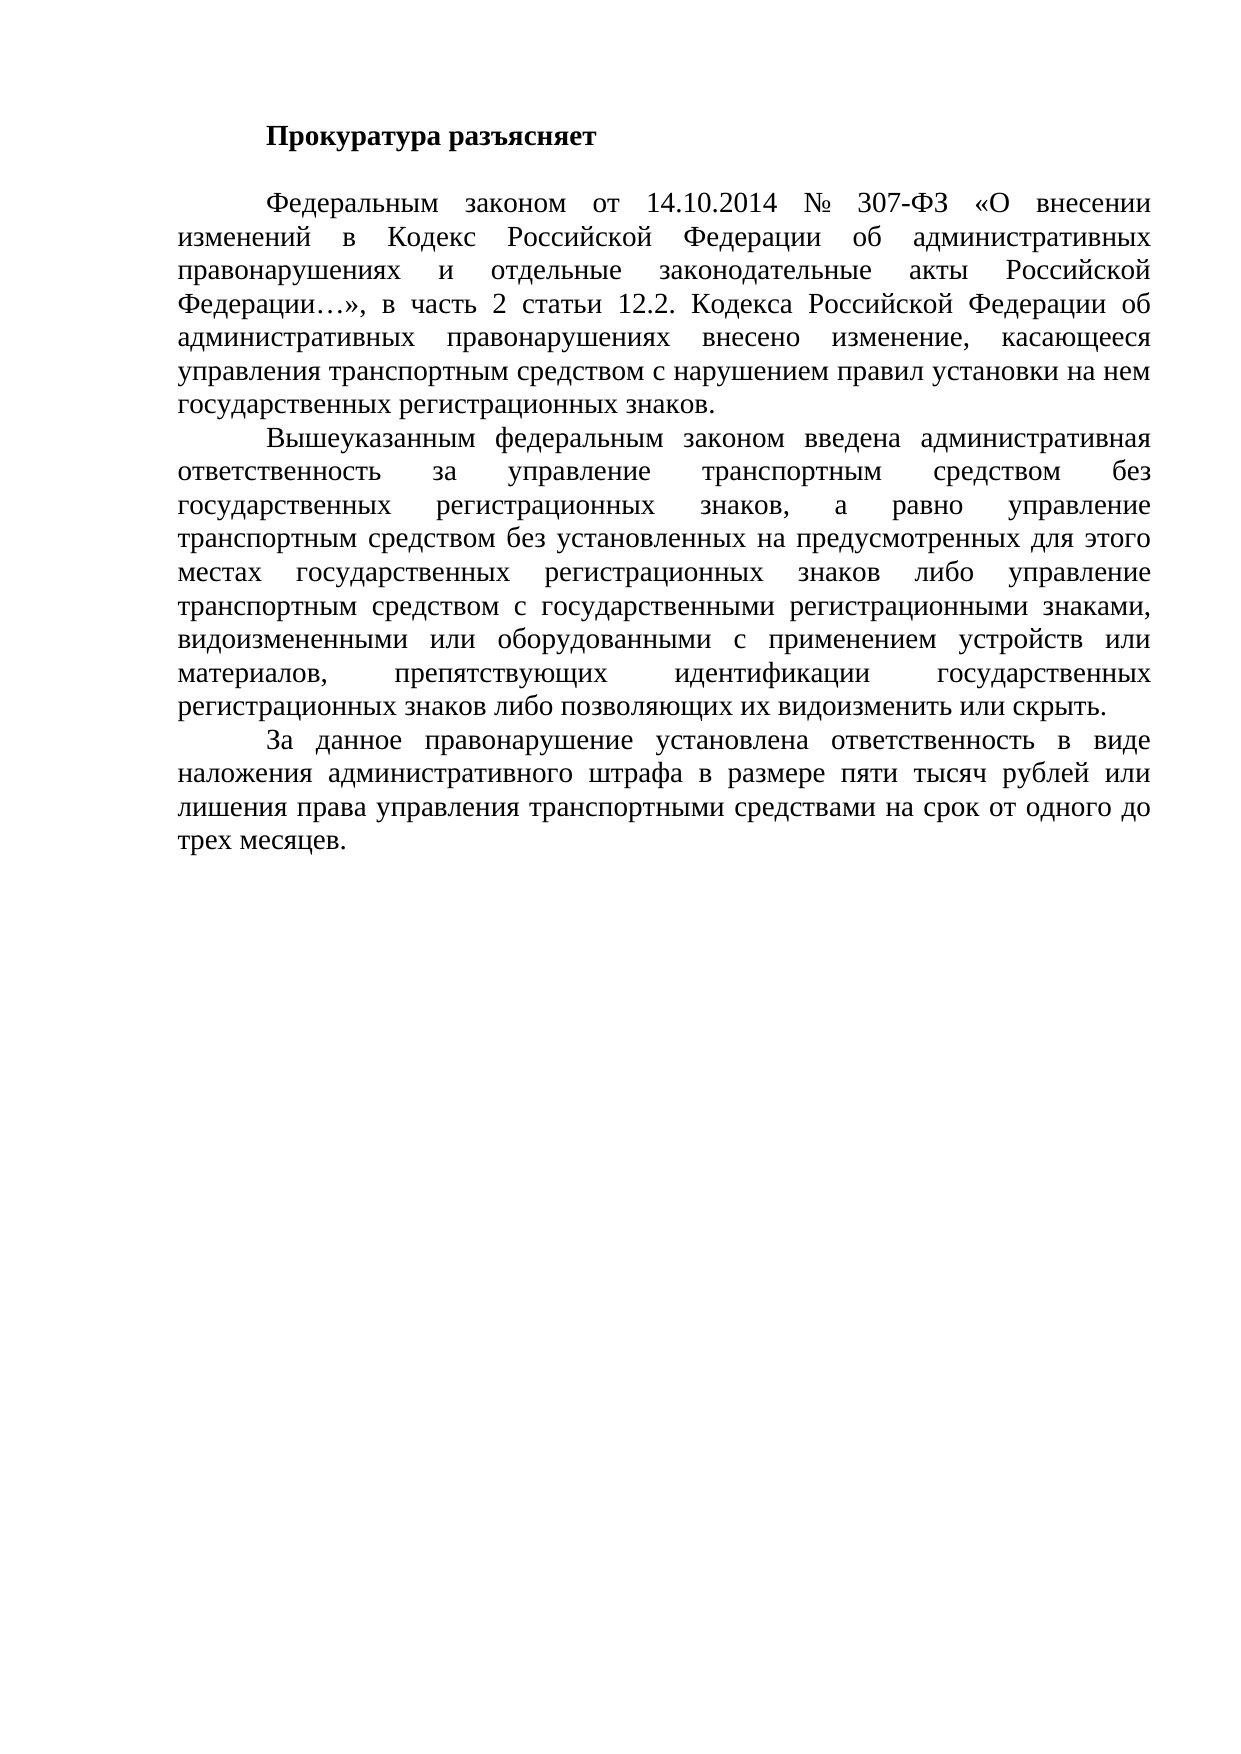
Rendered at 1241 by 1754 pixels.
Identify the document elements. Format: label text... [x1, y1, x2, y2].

text За данное правонарушение установлена ответственность в виде наложения административного штрафа в размере пяти тысяч рублей или лишения права управления транспортными средствами на срок от одного до трех месяцев. [177, 722, 1152, 856]
text Вышеуказанным федеральным законом введена административная ответственность за управление транспортным средством без государственных регистрационных знаков, а равно управление транспортным средством без установленных на предусмотренных для этого местах государственных регистрационных знаков либо управление транспортным средством с государственными регистрационными знаками, видоизмененными или оборудованными с применением устройств или материалов, препятствующих идентификации государственных регистрационных знаков либо позволяющих их видоизменить или скрыть. [177, 420, 1152, 722]
text Федеральным законом от 14.10.2014 № 307-ФЗ «О внесении изменений в Кодекс Российской Федерации об административных правонарушениях и отдельные законодательные акты Российской Федерации…», в часть 2 статьи 12.2. Кодекса Российской Федерации об административных правонарушениях внесено изменение, касающееся управления транспортным средством с нарушением правил установки на нем государственных регистрационных знаков. [177, 185, 1152, 420]
text Прокуратура разъясняет [177, 118, 1152, 152]
